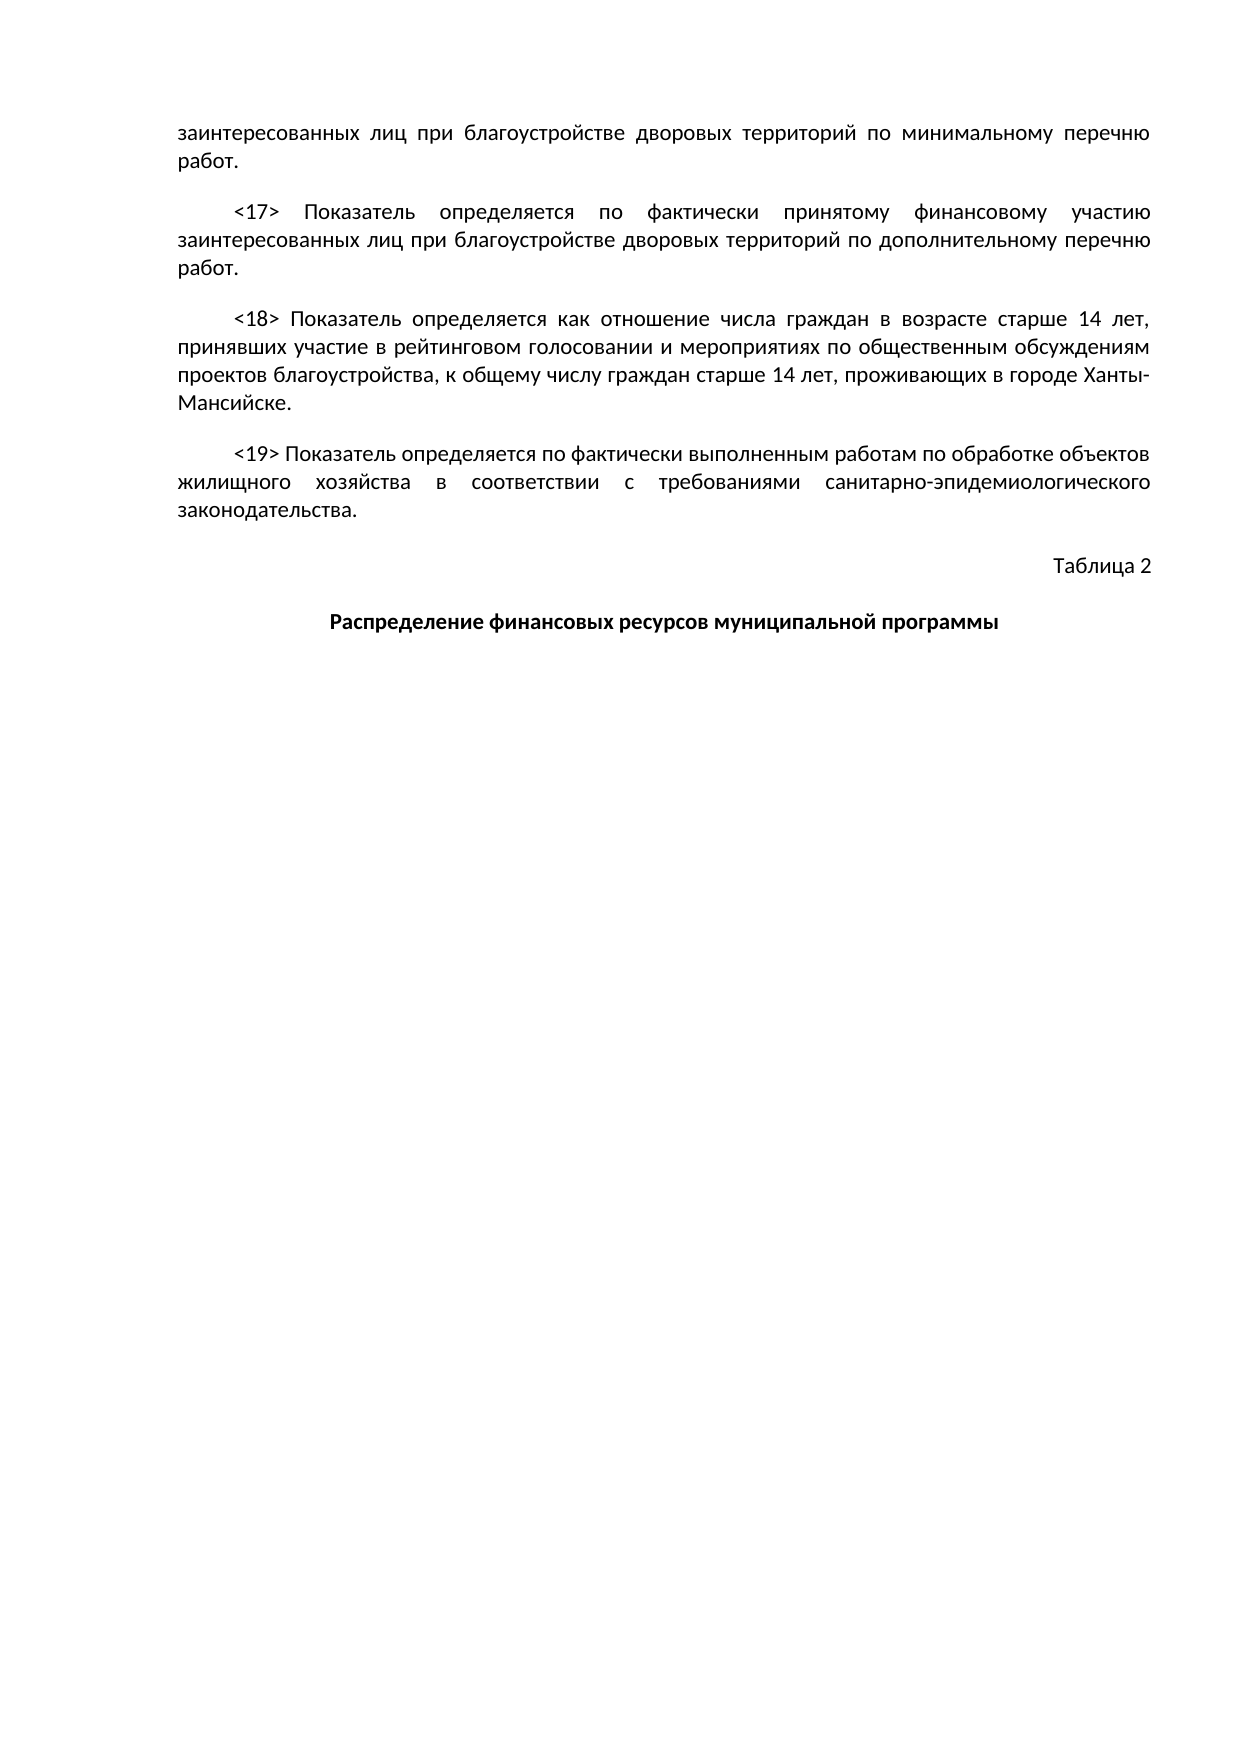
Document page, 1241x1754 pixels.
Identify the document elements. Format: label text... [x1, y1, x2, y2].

text <19> Показатель определяется по фактически выполненным работам по обработке объектов жилищного хозяйства в соответствии с требованиями санитарно-эпидемиологического законодательства. [177, 439, 1152, 523]
title Распределение финансовых ресурсов муниципальной программы [177, 607, 1152, 635]
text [177, 118, 1152, 174]
text Таблица 2 [177, 551, 1152, 579]
text <17> Показатель определяется по фактически принятому финансовому участию заинтересованных лиц при благоустройстве дворовых территорий по дополнительному перечню работ. [177, 197, 1152, 281]
text <18> Показатель определяется как отношение числа граждан в возрасте старше 14 лет, принявших участие в рейтинговом голосовании и мероприятиях по общественным обсуждениям проектов благоустройства, к общему числу граждан старше 14 лет, проживающих в городе Ханты-Мансийске. [177, 304, 1152, 416]
